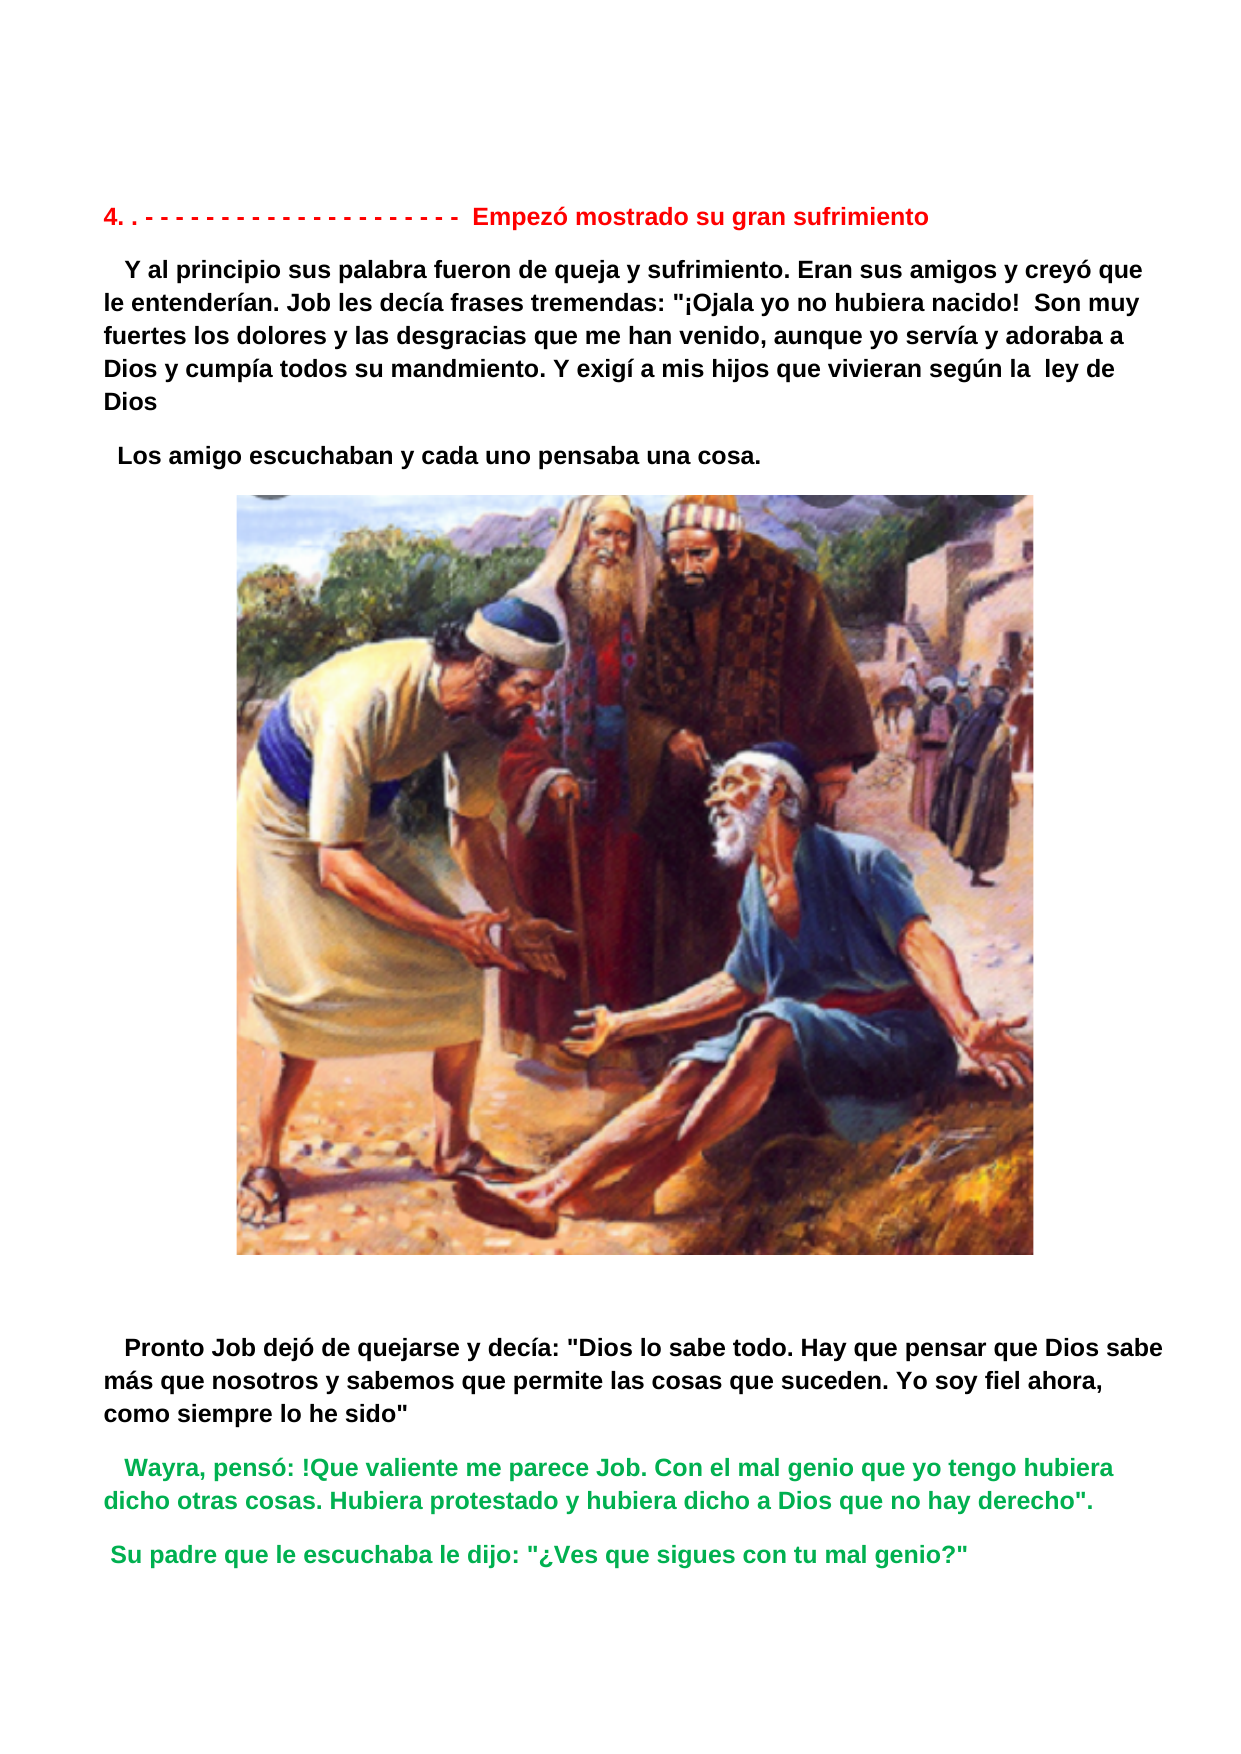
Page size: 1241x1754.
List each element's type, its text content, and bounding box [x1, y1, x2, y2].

text 4. . - - - - - - - - - - - - - - - - - - - - - Empezó mostrado su gran sufrimiento [103, 201, 1167, 230]
text Wayra, pensó: !Que valiente me parece Job. Con el mal genio que yo tengo hubiera dicho otras cosas. Hubiera protestado y hubiera dicho a Dios que no hay derecho". [103, 1453, 1167, 1515]
text Su padre que le escuchaba le dijo: "¿Ves que sigues con tu mal genio?" [103, 1540, 1167, 1569]
picture [236, 495, 1034, 1255]
text Pronto Job dejó de quejarse y decía: "Dios lo sabe todo. Hay que pensar que Dios sabe más que nosotros y sabemos que permite las cosas que suceden. Yo soy fiel ahora, como siempre lo he sido" [103, 1333, 1167, 1428]
text Los amigo escuchaban y cada uno pensaba una cosa. [103, 441, 1167, 470]
text Y al principio sus palabra fueron de queja y sufrimiento. Eran sus amigos y creyó que le entenderían. Job les decía frases tremendas: "¡Ojala yo no hubiera nacido! Son muy fuertes los dolores y las desgracias que me han venido, aunque yo servía y adoraba a Dios y cumpía todos su mandmiento. Y exigí a mis hijos que vivieran según la ley de Dios [103, 255, 1167, 416]
